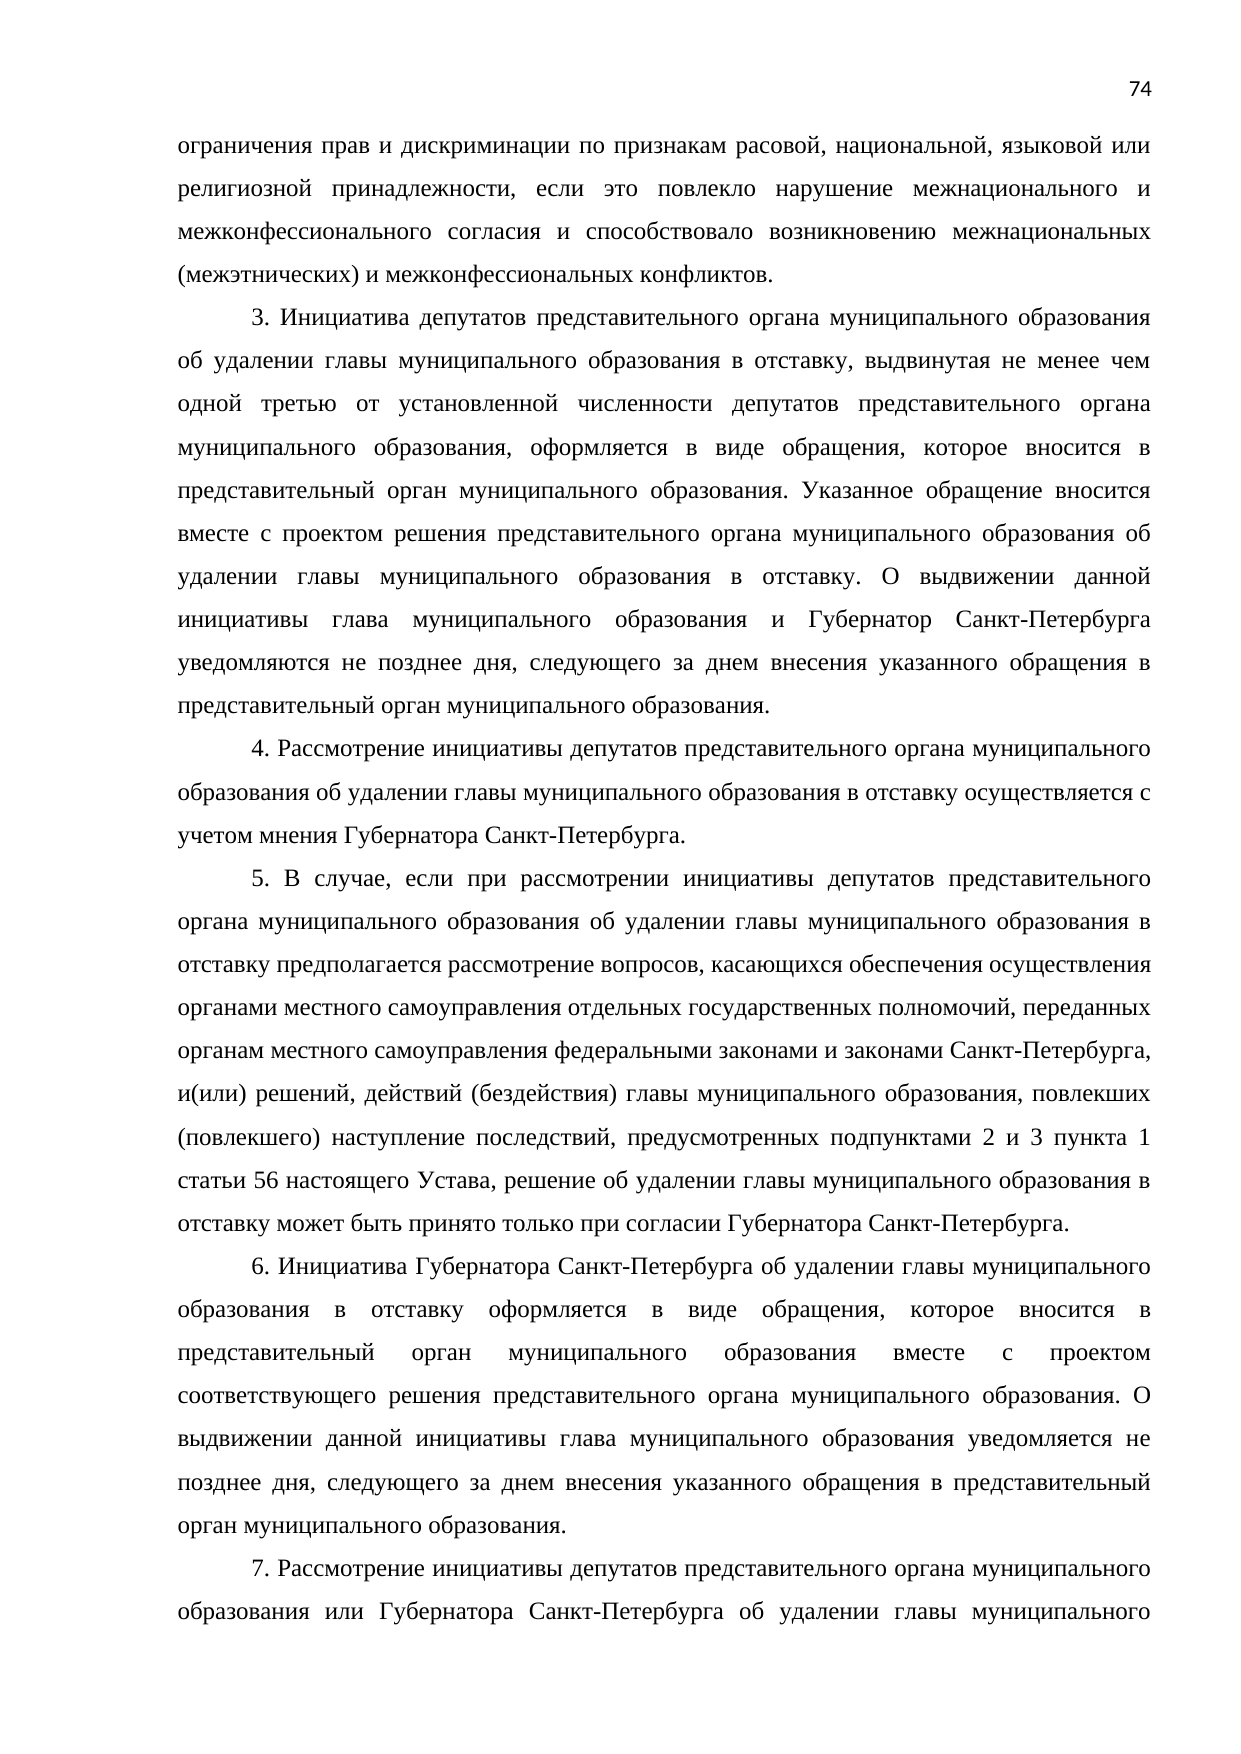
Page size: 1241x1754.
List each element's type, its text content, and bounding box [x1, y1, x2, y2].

text 3. Инициатива депутатов представительного органа муниципального образования об удалении главы муниципального образования в отставку, выдвинутая не менее чем одной третью от установленной численности депутатов представительного органа муниципального образования, оформляется в виде обращения, которое вносится в представительный орган муниципального образования. Указанное обращение вносится вместе с проектом решения представительного органа муниципального образования об удалении главы муниципального образования в отставку. О выдвижении данной инициативы глава муниципального образования и Губернатор Санкт-Петербурга уведомляются не позднее дня, следующего за днем внесения указанного обращения в представительный орган муниципального образования. [177, 302, 1152, 719]
text 6. Инициатива Губернатора Санкт-Петербурга об удалении главы муниципального образования в отставку оформляется в виде обращения, которое вносится в представительный орган муниципального образования вместе с проектом соответствующего решения представительного органа муниципального образования. О выдвижении данной инициативы глава муниципального образования уведомляется не позднее дня, следующего за днем внесения указанного обращения в представительный орган муниципального образования. [177, 1251, 1152, 1538]
text 5. В случае, если при рассмотрении инициативы депутатов представительного органа муниципального образования об удалении главы муниципального образования в отставку предполагается рассмотрение вопросов, касающихся обеспечения осуществления органами местного самоуправления отдельных государственных полномочий, переданных органам местного самоуправления федеральными законами и законами Санкт-Петербурга, и(или) решений, действий (бездействия) главы муниципального образования, повлекших (повлекшего) наступление последствий, предусмотренных подпунктами 2 и 3 пункта 1 статьи 56 настоящего Устава, решение об удалении главы муниципального образования в отставку может быть принято только при согласии Губернатора Санкт-Петербурга. [177, 863, 1152, 1237]
text 4. Рассмотрение инициативы депутатов представительного органа муниципального образования об удалении главы муниципального образования в отставку осуществляется с учетом мнения Губернатора Санкт-Петербурга. [177, 733, 1152, 848]
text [177, 1553, 1152, 1625]
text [177, 130, 1152, 288]
